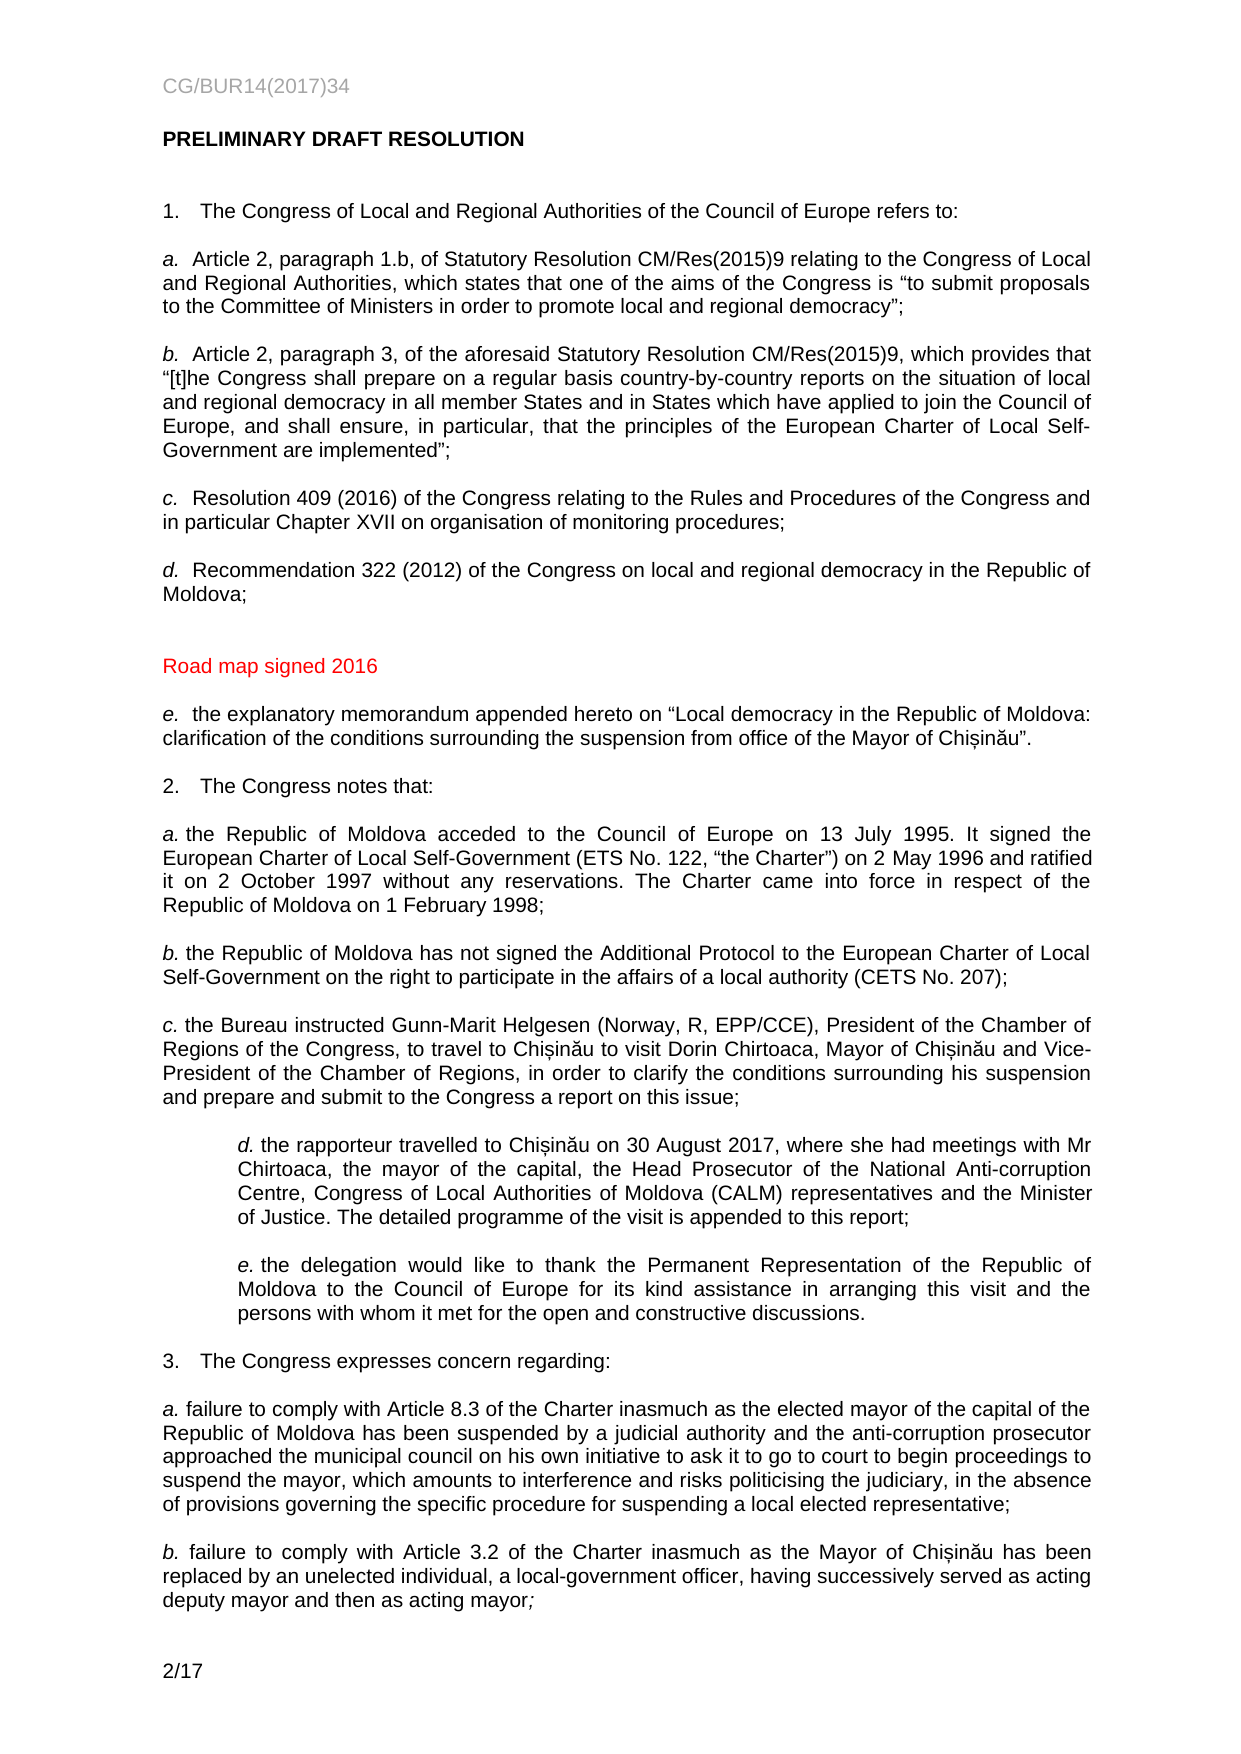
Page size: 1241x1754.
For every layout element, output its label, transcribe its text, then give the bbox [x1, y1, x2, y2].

list b. failure to comply with Article 3.2 of the Charter inasmuch as the Mayor of Chișinău has been replaced by an unelected individual, a local-government officer, having successively served as acting deputy mayor and then as acting mayor; [162, 1540, 1093, 1612]
list Resolution 409 (2016) of the Congress relating to the Rules and Procedures of the Congress and in particular Chapter XVII on organisation of monitoring procedures; [162, 486, 1093, 534]
text Road map signed 2016 [162, 654, 1093, 678]
list the delegation would like to thank the Permanent Representation of the Republic of Moldova to the Council of Europe for its kind assistance in arranging this visit and the persons with whom it met for the open and constructive discussions. [237, 1253, 1093, 1324]
list the rapporteur travelled to Chișinău on 30 August 2017, where she had meetings with Mr Chirtoaca, the mayor of the capital, the Head Prosecutor of the National Anti-corruption Centre, Congress of Local Authorities of Moldova (CALM) representatives and the Minister of Justice. The detailed programme of the visit is appended to this report; [237, 1133, 1093, 1229]
list a. failure to comply with Article 8.3 of the Charter inasmuch as the elected mayor of the capital of the Republic of Moldova has been suspended by a judicial authority and the anti-corruption prosecutor approached the municipal council on his own initiative to ask it to go to court to begin proceedings to suspend the mayor, which amounts to interference and risks politicising the judiciary, in the absence of provisions governing the specific procedure for suspending a local elected representative; [162, 1396, 1093, 1516]
list Recommendation 322 (2012) of the Congress on local and regional democracy in the Republic of Moldova; [162, 558, 1093, 606]
list The Congress of Local and Regional Authorities of the Council of Europe refers to: [162, 198, 1166, 222]
list the explanatory memorandum appended hereto on “Local democracy in the Republic of Moldova: clarification of the conditions surrounding the suspension from office of the Mayor of Chișinău”. [162, 702, 1093, 749]
list The Congress expresses concern regarding: [162, 1348, 1166, 1372]
list the Republic of Moldova acceded to the Council of Europe on 13 July 1995. It signed the European Charter of Local Self-Government (ETS No. 122, “the Charter”) on 2 May 1996 and ratified it on 2 October 1997 without any reservations. The Charter came into force in respect of the Republic of Moldova on 1 February 1998; [162, 821, 1092, 917]
list Article 2, paragraph 1.b, of Statutory Resolution CM/Res(2015)9 relating to the Congress of Local and Regional Authorities, which states that one of the aims of the Congress is “to submit proposals to the Committee of Ministers in order to promote local and regional democracy”; [162, 246, 1093, 318]
list The Congress notes that: [162, 773, 1166, 797]
list Article 2, paragraph 3, of the aforesaid Statutory Resolution CM/Res(2015)9, which provides that “[t]he Congress shall prepare on a regular basis country-by-country reports on the situation of local and regional democracy in all member States and in States which have applied to join the Council of Europe, and shall ensure, in particular, that the principles of the European Charter of Local Self-Government are implemented”; [162, 342, 1093, 462]
list the Bureau instructed Gunn-Marit Helgesen (Norway, R, EPP/CCE), President of the Chamber of Regions of the Congress, to travel to Chișinău to visit Dorin Chirtoaca, Mayor of Chișinău and Vice-President of the Chamber of Regions, in order to clarify the conditions surrounding his suspension and prepare and submit to the Congress a report on this issue; [162, 1013, 1092, 1109]
subtitle Preliminary draft resolution [162, 127, 1085, 151]
list the Republic of Moldova has not signed the Additional Protocol to the European Charter of Local Self-Government on the right to participate in the affairs of a local authority (CETS No. 207); [162, 941, 1092, 989]
